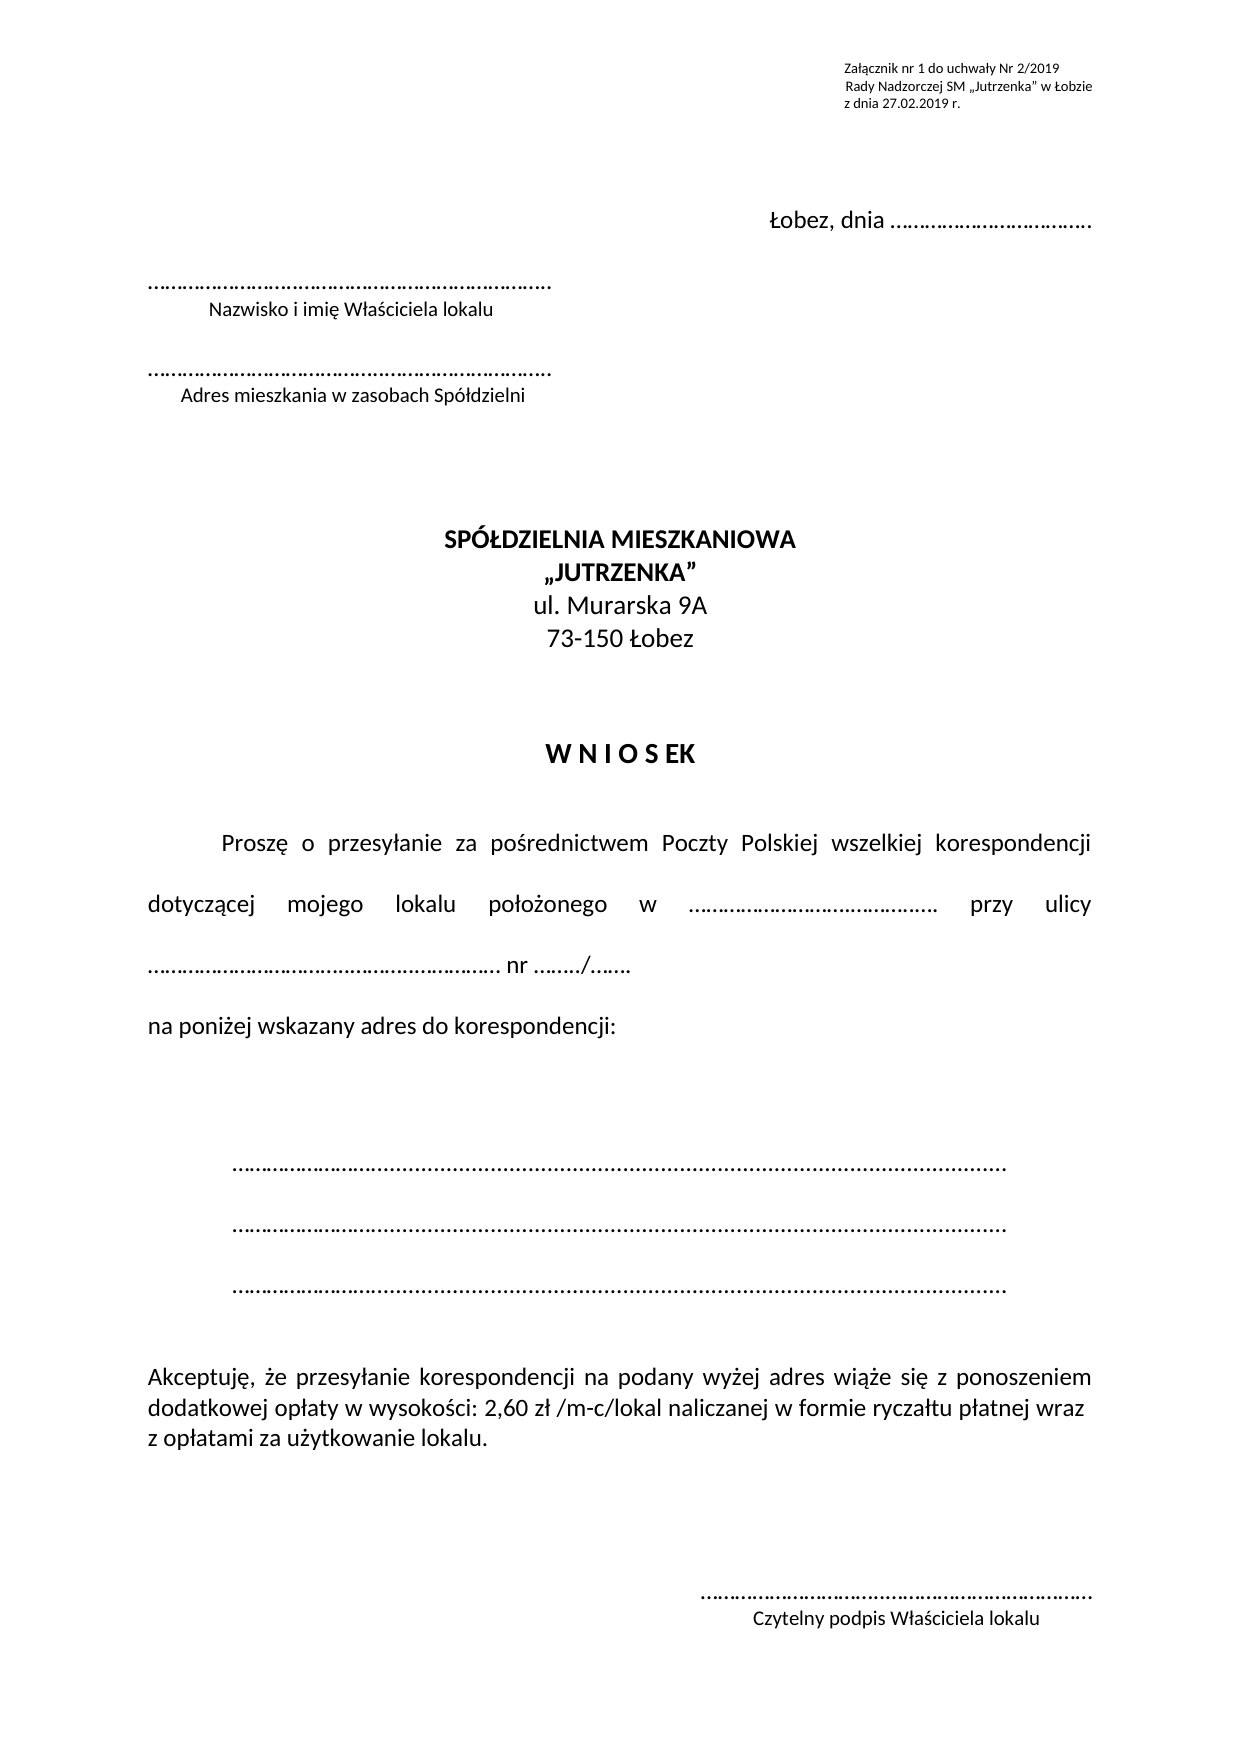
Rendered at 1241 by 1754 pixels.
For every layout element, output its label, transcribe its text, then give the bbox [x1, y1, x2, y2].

text Adres mieszkania w zasobach Spółdzielni [148, 382, 1093, 408]
text z dnia 27.02.2019 r. [148, 95, 1093, 113]
text Proszę o przesyłanie za pośrednictwem Poczty Polskiej wszelkiej korespondencji dotyczącej mojego lokalu położonego w ……………………….………..…. przy ulicy ……………………………..………..…………… nr ……../……. [148, 827, 1093, 980]
text ……………………..................................................................................................... [148, 1269, 1093, 1300]
text Czytelny podpis Właściciela lokalu [148, 1605, 1093, 1631]
text ul. Murarska 9A [148, 588, 1093, 621]
text W N I O S EK [148, 736, 1093, 771]
text Nazwisko i imię Właściciela lokalu [148, 296, 1093, 321]
text na poniżej wskazany adres do korespondencji: [148, 1010, 1093, 1041]
text 73-150 Łobez [148, 621, 1093, 654]
text „JUTRZENKA” [148, 555, 1093, 588]
text Łobez, dnia …………………………….. [148, 204, 1093, 235]
text ……………………..…………………………………….. [148, 265, 1093, 296]
text SPÓŁDZIELNIA MIESZKANIOWA [148, 522, 1093, 555]
text Rady Nadzorczej SM „Jutrzenka” w Łobzie [148, 77, 1093, 95]
text …………………………..……………………………… [148, 1575, 1093, 1605]
text ……………………..................................................................................................... [148, 1208, 1093, 1239]
text Akceptuję, że przesyłanie korespondencji na podany wyżej adres wiąże się z ponoszeniem dodatkowej opłaty w wysokości: 2,60 zł /m-c/lokal naliczanej w formie ryczałtu płatnej wraz z opłatami za użytkowanie lokalu. [148, 1361, 1093, 1453]
text ……………………..................................................................................................... [148, 1147, 1093, 1178]
text …………………………………..……………………….. [148, 352, 1093, 382]
text Załącznik nr 1 do uchwały Nr 2/2019 [148, 59, 1093, 77]
